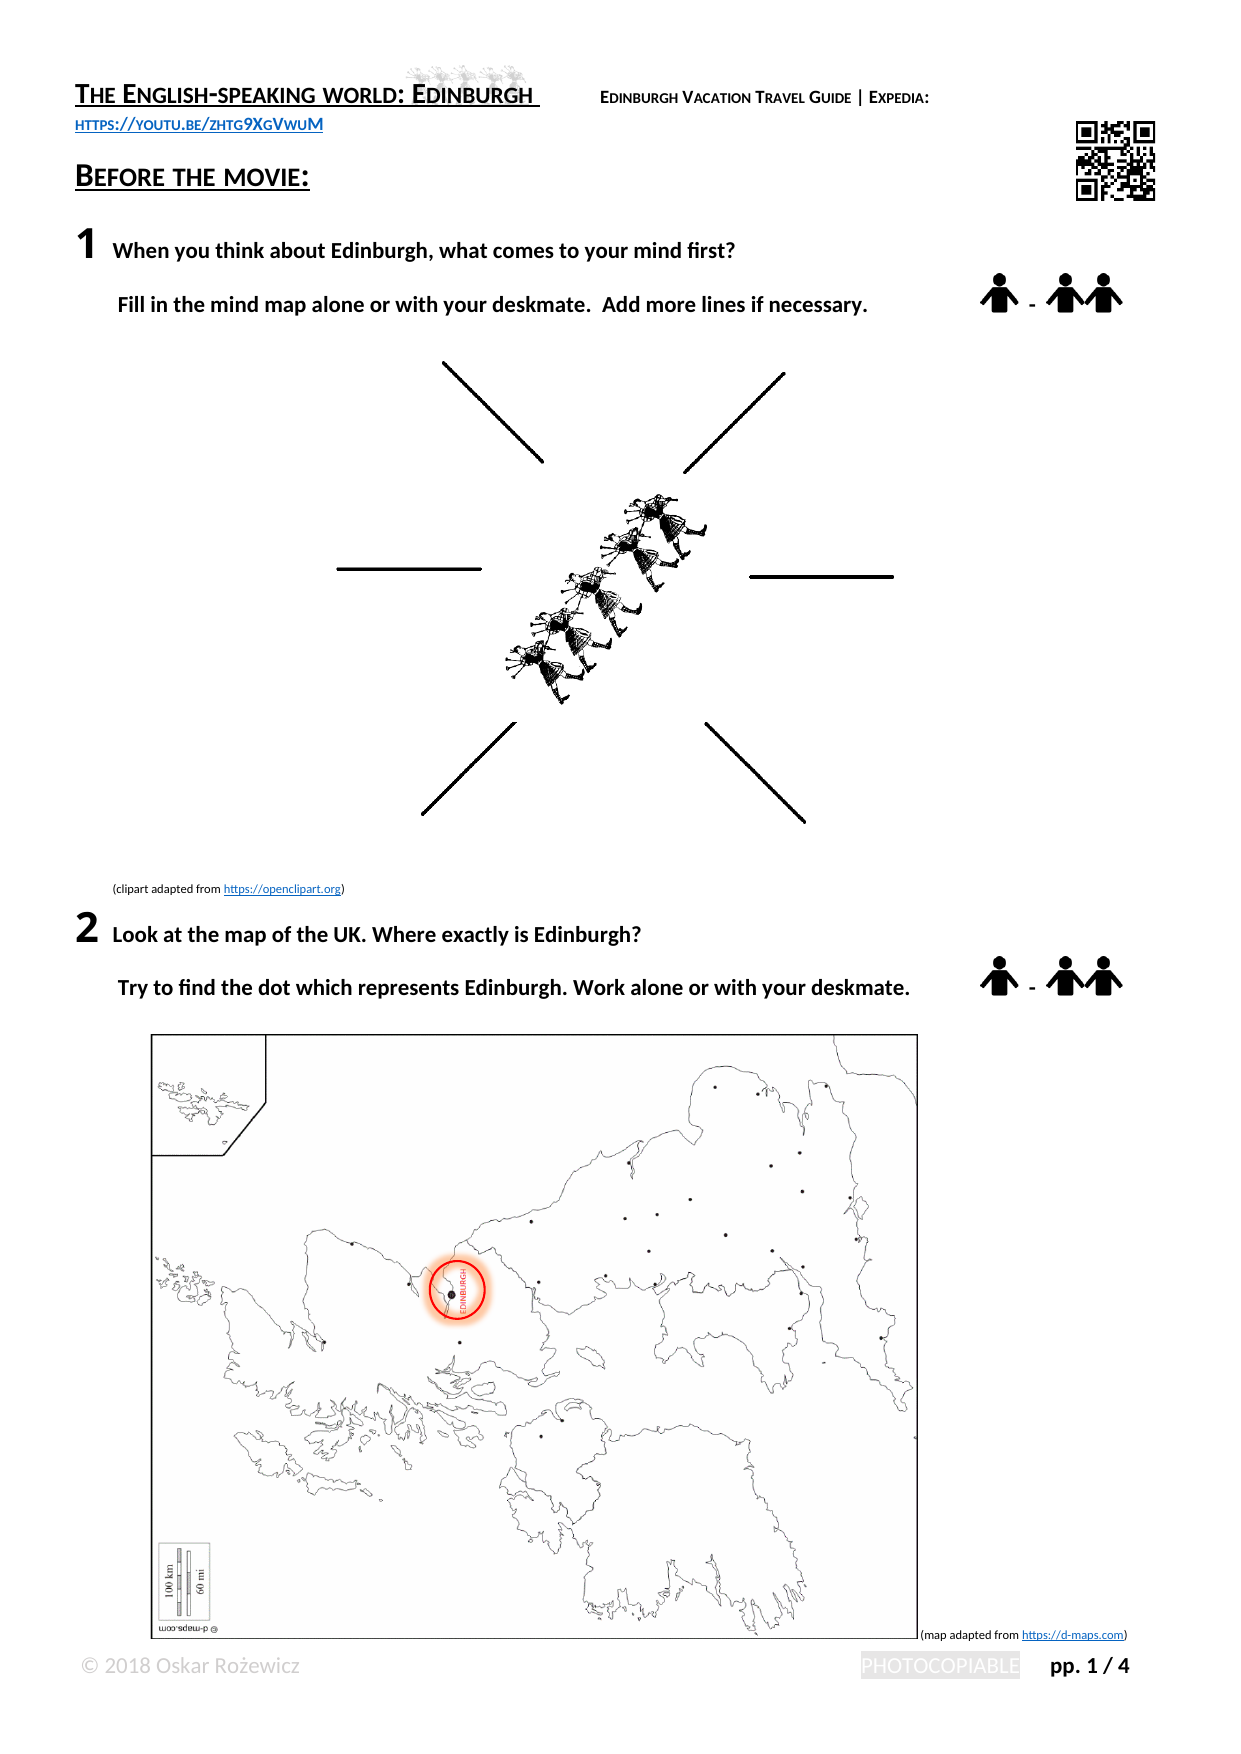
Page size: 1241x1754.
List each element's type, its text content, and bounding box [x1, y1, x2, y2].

picture [1046, 956, 1123, 996]
text Before the movie: [75, 154, 1165, 194]
picture [980, 956, 1019, 996]
text The English-speaking world: Edinburgh Edinburgh Vacation Travel Guide | Expedia: https://youtu.be/zhtg9XgVwuM [75, 75, 1165, 135]
list When you think about Edinburgh, what comes to your mind first? Fill in the mind map alone or with your deskmate. Add more lines if necessary. - [75, 214, 1165, 318]
picture [316, 350, 962, 880]
picture [980, 273, 1019, 313]
list Look at the map of the UK. Where exactly is Edinburgh? Try to find the dot which represents Edinburgh. Work alone or with your deskmate. - [75, 898, 1165, 1002]
picture [1046, 273, 1123, 313]
picture [403, 65, 529, 75]
picture [1076, 135, 1156, 154]
list (clipart adapted from https://openclipart.org) [112, 881, 1165, 897]
picture [1076, 194, 1156, 201]
picture [152, 1034, 917, 1639]
